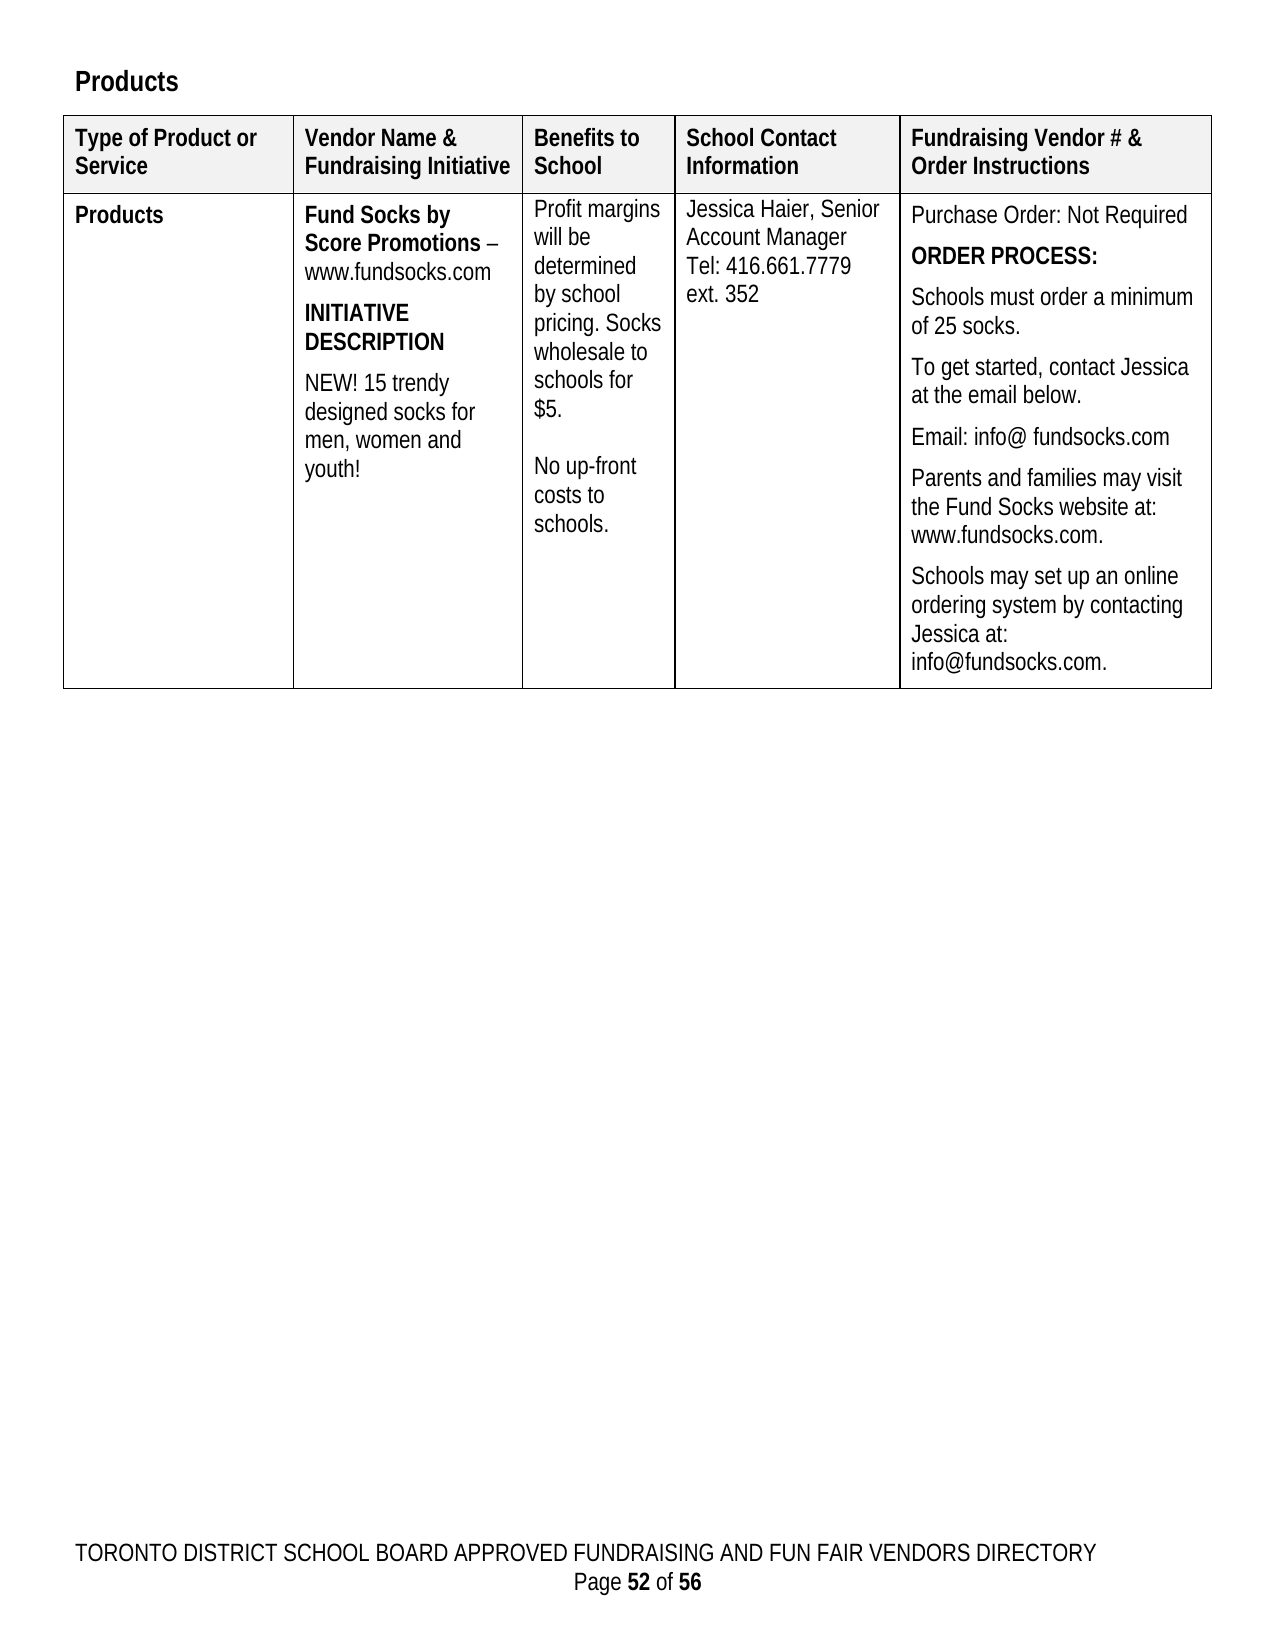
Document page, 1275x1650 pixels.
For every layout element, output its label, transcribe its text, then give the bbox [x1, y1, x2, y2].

table_cell Purchase Order: Not Required ORDER PROCESS: Schools must order a minimum of 25 socks. To get started, contact Jessica at the email below. Email: info@ fundsocks.com Parents and families may visit the Fund Socks website at: www.fundsocks.com. Schools may set up an online ordering system by contacting Jessica at: info@fundsocks.com. [901, 194, 1211, 688]
subtitle Products [75, 64, 1200, 98]
table_header School Contact Information [676, 116, 899, 192]
table_header Fundraising Vendor # & Order Instructions [901, 116, 1211, 192]
table_cell Profit margins will be determined by school pricing. Socks wholesale to schools for $5. No up-front costs to schools. [523, 194, 674, 688]
table_cell Jessica Haier, Senior Account Manager Tel: 416.661.7779 ext. 352 [676, 194, 899, 688]
table_header Vendor Name & Fundraising Initiative [294, 116, 522, 192]
table_header Type of Product or Service [64, 116, 293, 192]
table_cell Fund Socks by Score Promotions – www.fundsocks.com INITIATIVE DESCRIPTION NEW! 15 trendy designed socks for men, women and youth! [294, 194, 522, 688]
table_header Benefits to School [523, 116, 674, 192]
table_cell Products [64, 194, 293, 688]
